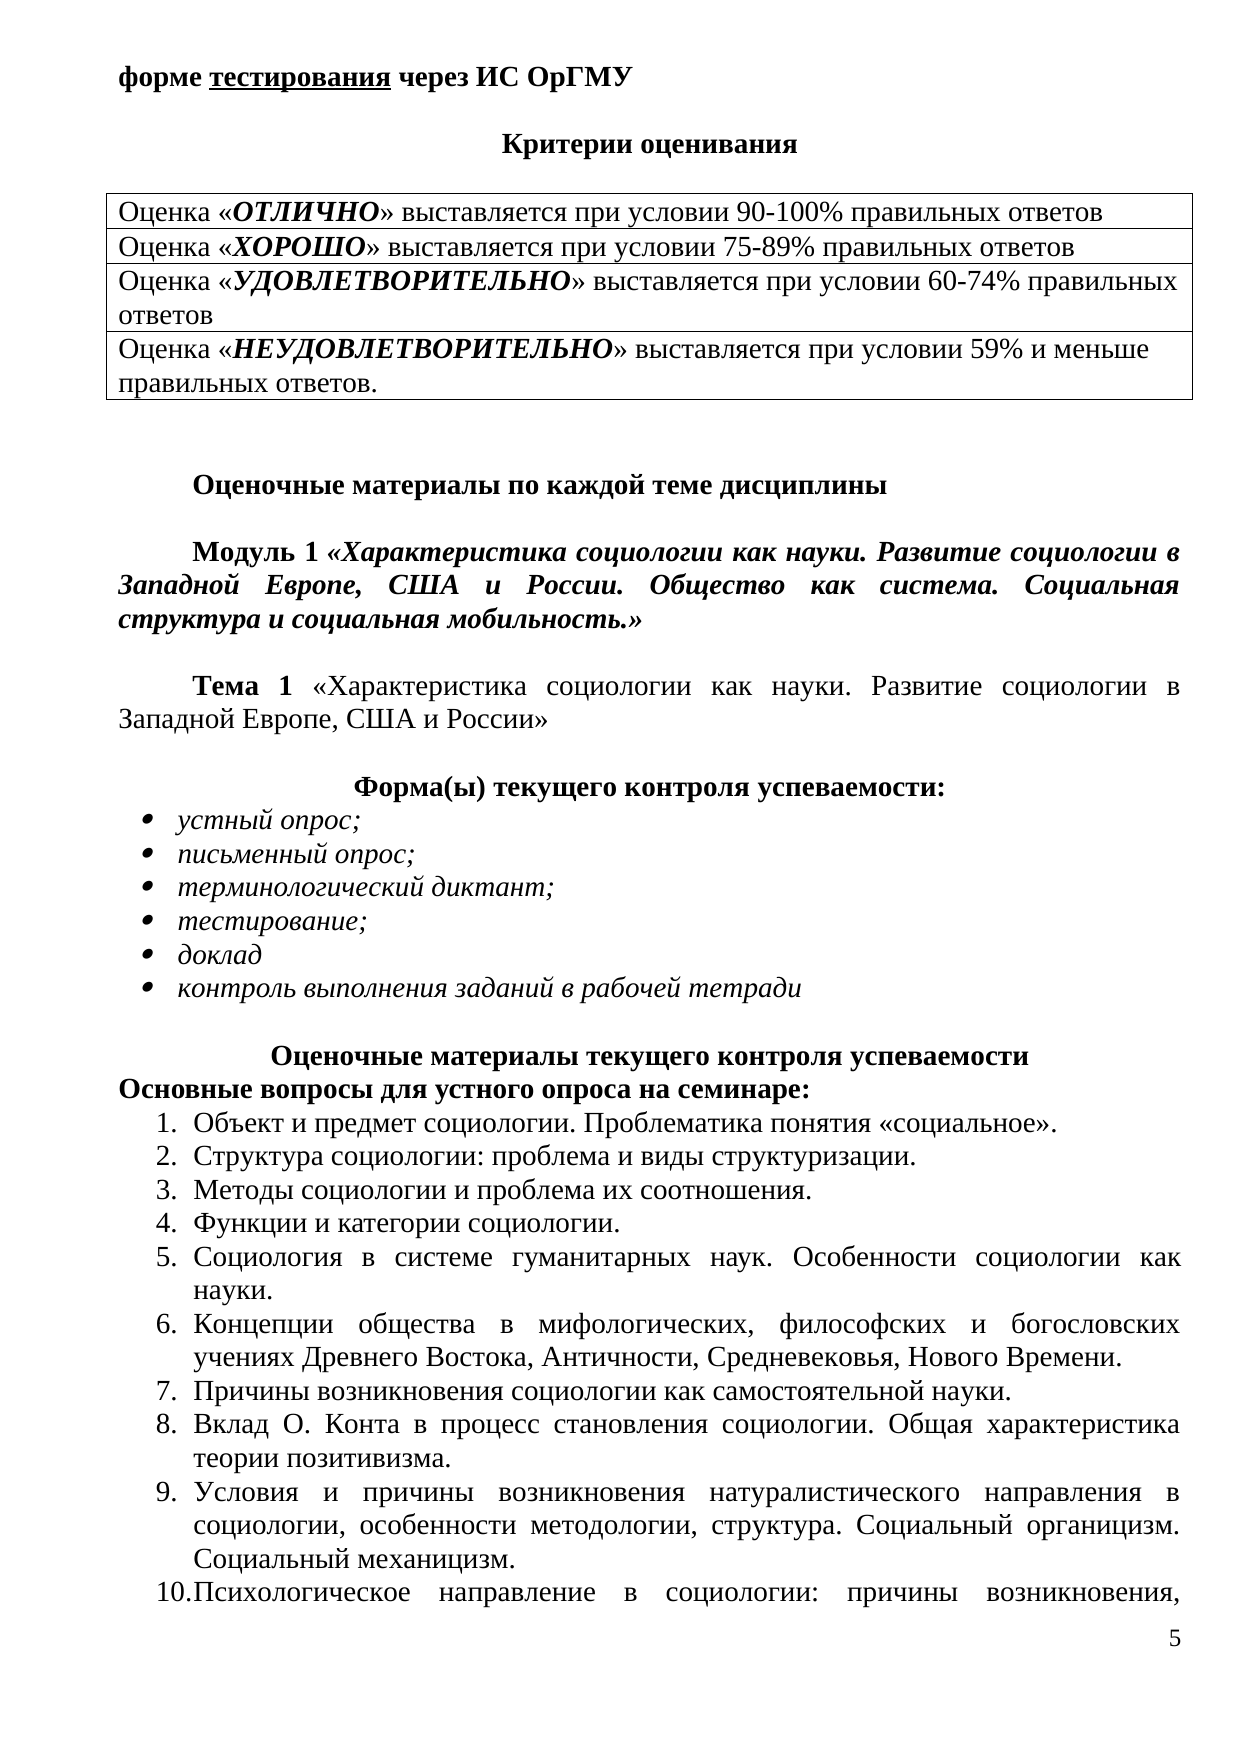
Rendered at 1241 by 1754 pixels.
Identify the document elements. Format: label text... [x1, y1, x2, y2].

list тестирование; [140, 903, 1181, 937]
list устный опрос; [140, 802, 1181, 836]
list терминологический диктант; [140, 869, 1181, 903]
list Причины возникновения социологии как самостоятельной науки. [156, 1373, 1181, 1407]
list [118, 59, 1181, 93]
list Социология в системе гуманитарных наук. Особенности социологии как науки. [156, 1239, 1181, 1306]
list доклад [140, 937, 1181, 970]
list письменный опрос; [140, 836, 1181, 869]
list Объект и предмет социологии. Проблематика понятия «социальное». [156, 1105, 1181, 1138]
list Модуль 1 «Характеристика социологии как науки. Развитие социологии в Западной Европе, США и России. Общество как система. Социальная структура и социальная мобильность.» [118, 534, 1181, 634]
text Критерии оценивания [118, 126, 1181, 160]
text Основные вопросы для устного опроса на семинаре: [118, 1071, 1181, 1105]
list Функции и категории социологии. [156, 1205, 1181, 1239]
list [156, 1574, 1181, 1608]
list Оценочные материалы по каждой теме дисциплины [118, 467, 1181, 500]
table_cell Оценка «УДОВЛЕТВОРИТЕЛЬНО» выставляется при условии 60-74% правильных ответов [107, 264, 1192, 331]
text Оценочные материалы текущего контроля успеваемости [118, 1038, 1181, 1071]
table_cell Оценка «НЕУДОВЛЕТВОРИТЕЛЬНО» выставляется при условии 59% и меньше правильных ответов. [107, 332, 1192, 399]
text Форма(ы) текущего контроля успеваемости: [118, 769, 1181, 802]
list Условия и причины возникновения натуралистического направления в социологии, особенности методологии, структура. Социальный органицизм. Социальный механицизм. [156, 1474, 1181, 1574]
list Вклад О. Конта в процесс становления социологии. Общая характеристика теории позитивизма. [156, 1407, 1181, 1474]
list Концепции общества в мифологических, философских и богословских учениях Древнего Востока, Античности, Средневековья, Нового Времени. [156, 1306, 1181, 1373]
list Методы социологии и проблема их соотношения. [156, 1172, 1181, 1205]
table_header Оценка «ОТЛИЧНО» выставляется при условии 90-100% правильных ответов [107, 194, 1192, 228]
list контроль выполнения заданий в рабочей тетради [140, 970, 1181, 1004]
list Структура социологии: проблема и виды структуризации. [156, 1138, 1181, 1172]
text Тема 1 «Характеристика социологии как науки. Развитие социологии в Западной Европе, США и России» [118, 668, 1181, 735]
table_cell Оценка «ХОРОШО» выставляется при условии 75-89% правильных ответов [107, 229, 1192, 262]
